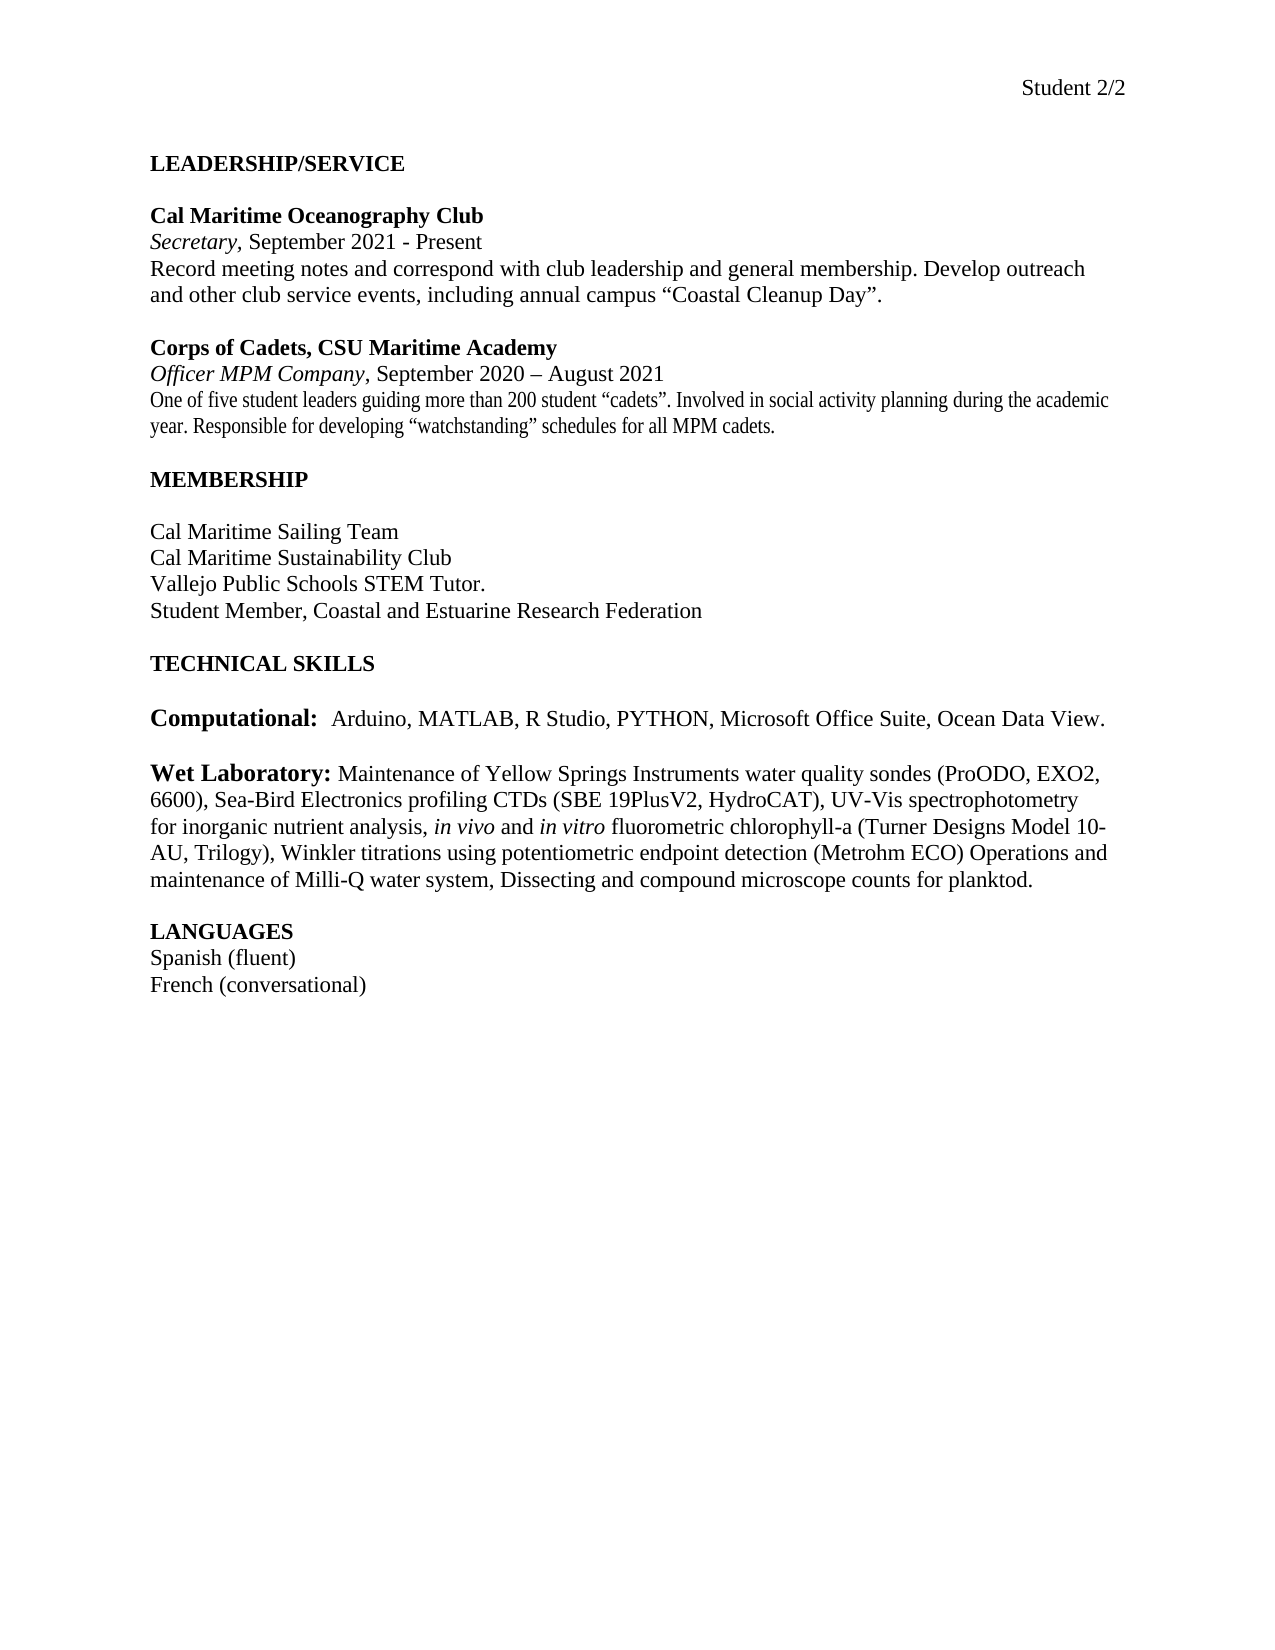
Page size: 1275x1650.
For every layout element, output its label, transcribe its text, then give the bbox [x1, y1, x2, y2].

text Record meeting notes and correspond with club leadership and general membership. Develop outreach and other club service events, including annual campus “Coastal Cleanup Day”. [150, 255, 1109, 308]
text Student 2/2 [139, 74, 1126, 101]
subtitle LEADERSHIP/SERVICE [150, 150, 1137, 176]
text Cal Maritime Sustainability Club [150, 545, 1137, 571]
text Cal Maritime Sailing Team [150, 518, 1137, 545]
subtitle TECHNICAL SKILLS [150, 650, 1137, 677]
text One of five student leaders guiding more than 200 student “cadets”. Involved in social activity planning during the academic year. Responsible for developing “watchstanding” schedules for all MPM cadets. [150, 387, 1137, 439]
text Vallejo Public Schools STEM Tutor. [150, 571, 1137, 597]
subtitle LANGUAGES [150, 919, 1137, 945]
text Student Member, Coastal and Estuarine Research Federation [150, 597, 1137, 623]
text Secretary, September 2021 - Present [150, 229, 1137, 255]
text French (conversational) [150, 971, 1137, 997]
text Wet Laboratory: Maintenance of Yellow Springs Instruments water quality sondes (ProODO, EXO2, 6600), Sea-Bird Electronics profiling CTDs (SBE 19PlusV2, HydroCAT), UV-Vis spectrophotometry for inorganic nutrient analysis, in vivo and in vitro fluorometric chlorophyll-a (Turner Designs Model 10-AU, Trilogy), Winkler titrations using potentiometric endpoint detection (Metrohm ECO) Operations and maintenance of Milli-Q water system, Dissecting and compound microscope counts for planktod. [150, 758, 1109, 892]
subtitle Corps of Cadets, CSU Maritime Academy [150, 334, 1137, 361]
text Spanish (fluent) [150, 945, 1137, 971]
text Cal Maritime Oceanography Club [150, 203, 1137, 229]
text Computational: Arduino, MATLAB, R Studio, PYTHON, Microsoft Office Suite, Ocean Data View. [150, 703, 1109, 731]
subtitle MEMBERSHIP [150, 466, 1137, 492]
text Officer MPM Company, September 2020 – August 2021 [150, 361, 1137, 387]
